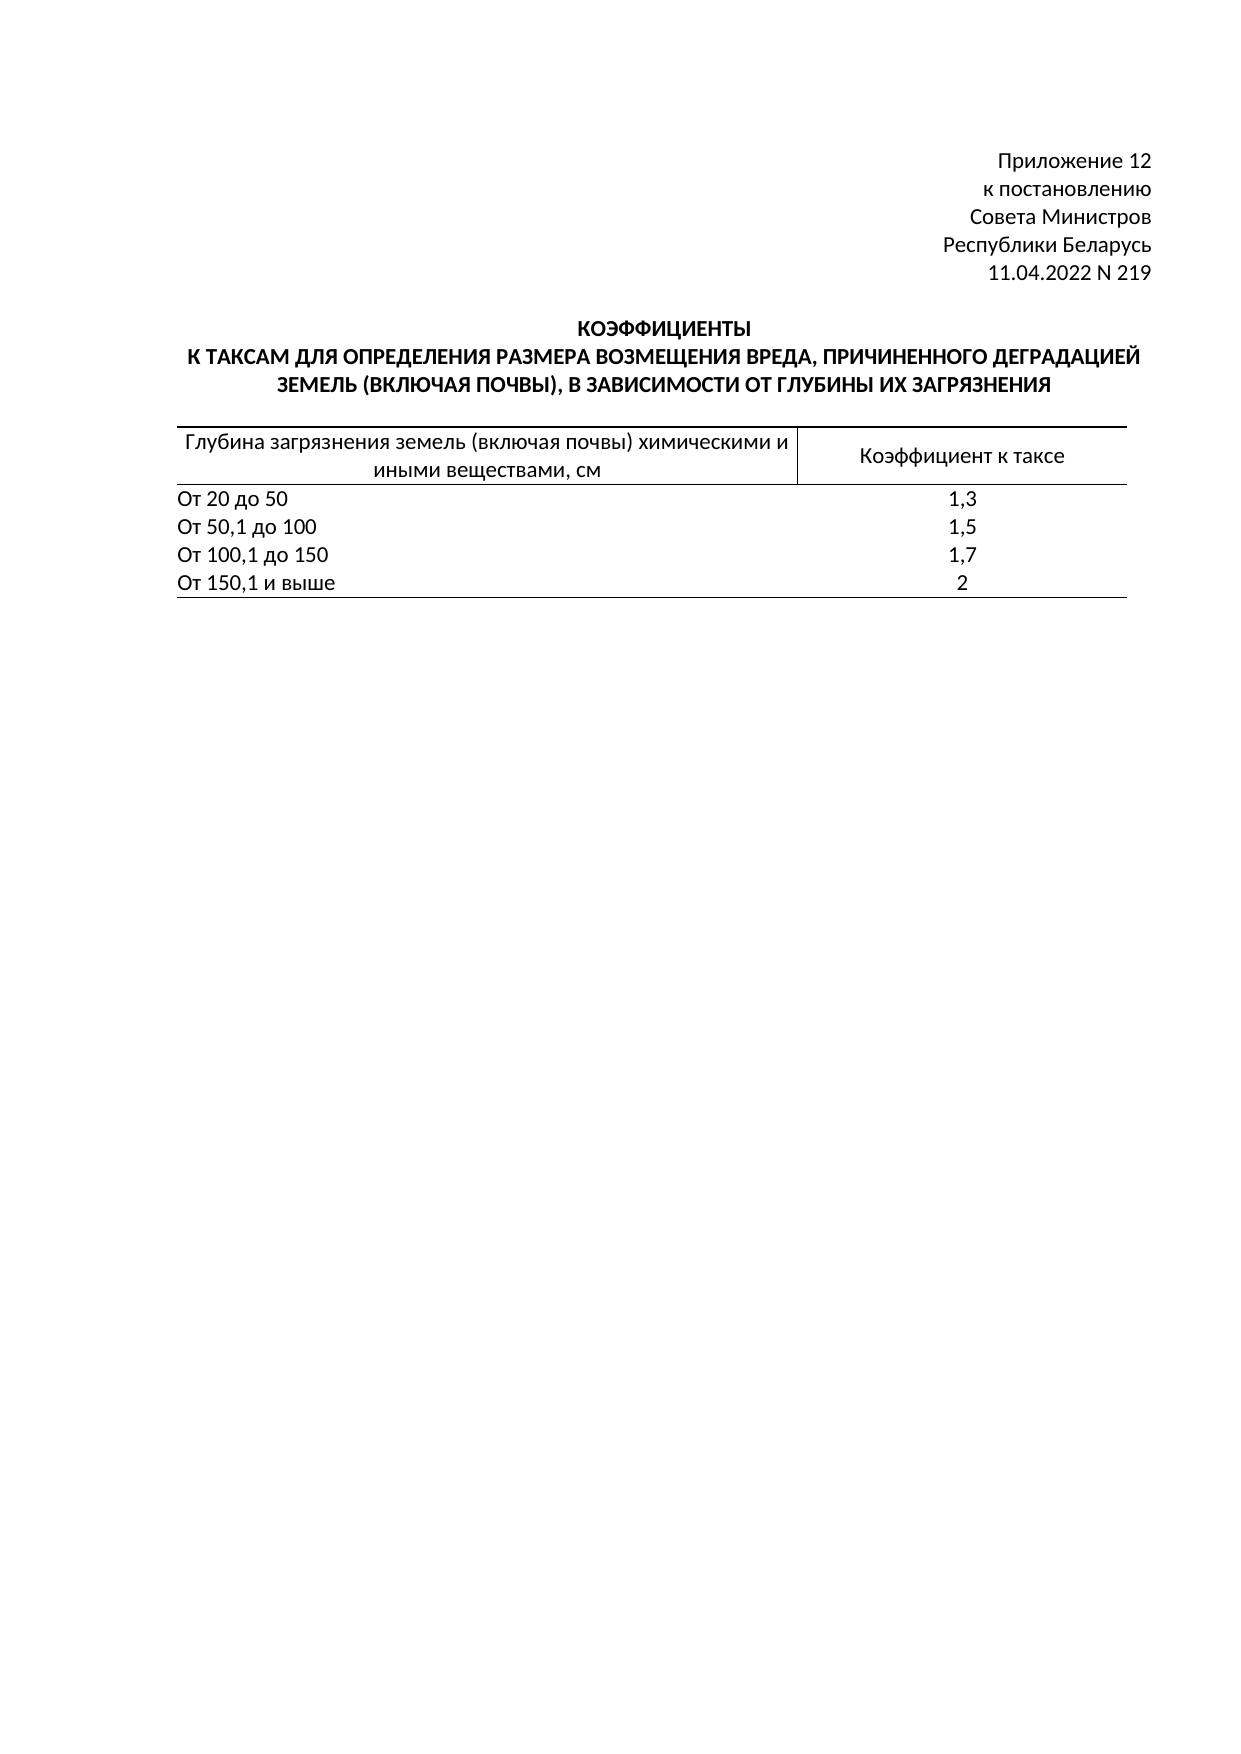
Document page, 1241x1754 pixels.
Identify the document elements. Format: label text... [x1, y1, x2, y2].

table_cell 1,5 [798, 513, 1127, 541]
table_cell От 20 до 50 [177, 485, 797, 512]
title К ТАКСАМ ДЛЯ ОПРЕДЕЛЕНИЯ РАЗМЕРА ВОЗМЕЩЕНИЯ ВРЕДА, ПРИЧИНЕННОГО ДЕГРАДАЦИЕЙ ЗЕМЕЛЬ (ВКЛЮЧАЯ ПОЧВЫ), В ЗАВИСИМОСТИ ОТ ГЛУБИНЫ ИХ ЗАГРЯЗНЕНИЯ [177, 342, 1152, 398]
table_cell От 100,1 до 150 [177, 541, 797, 568]
table_header Глубина загрязнения земель (включая почвы) химическими и иными веществами, см [177, 428, 797, 483]
title КОЭФФИЦИЕНТЫ [177, 314, 1152, 342]
table_cell 1,7 [798, 541, 1127, 568]
table_cell 2 [798, 569, 1127, 597]
text 11.04.2022 N 219 [177, 258, 1152, 286]
text к постановлению [177, 174, 1152, 202]
table_cell 1,3 [798, 485, 1127, 512]
table_header Коэффициент к таксе [798, 428, 1127, 483]
text Приложение 12 [177, 146, 1152, 174]
text Республики Беларусь [177, 230, 1152, 258]
text Совета Министров [177, 202, 1152, 230]
table_cell От 150,1 и выше [177, 569, 797, 597]
table_cell От 50,1 до 100 [177, 513, 797, 541]
